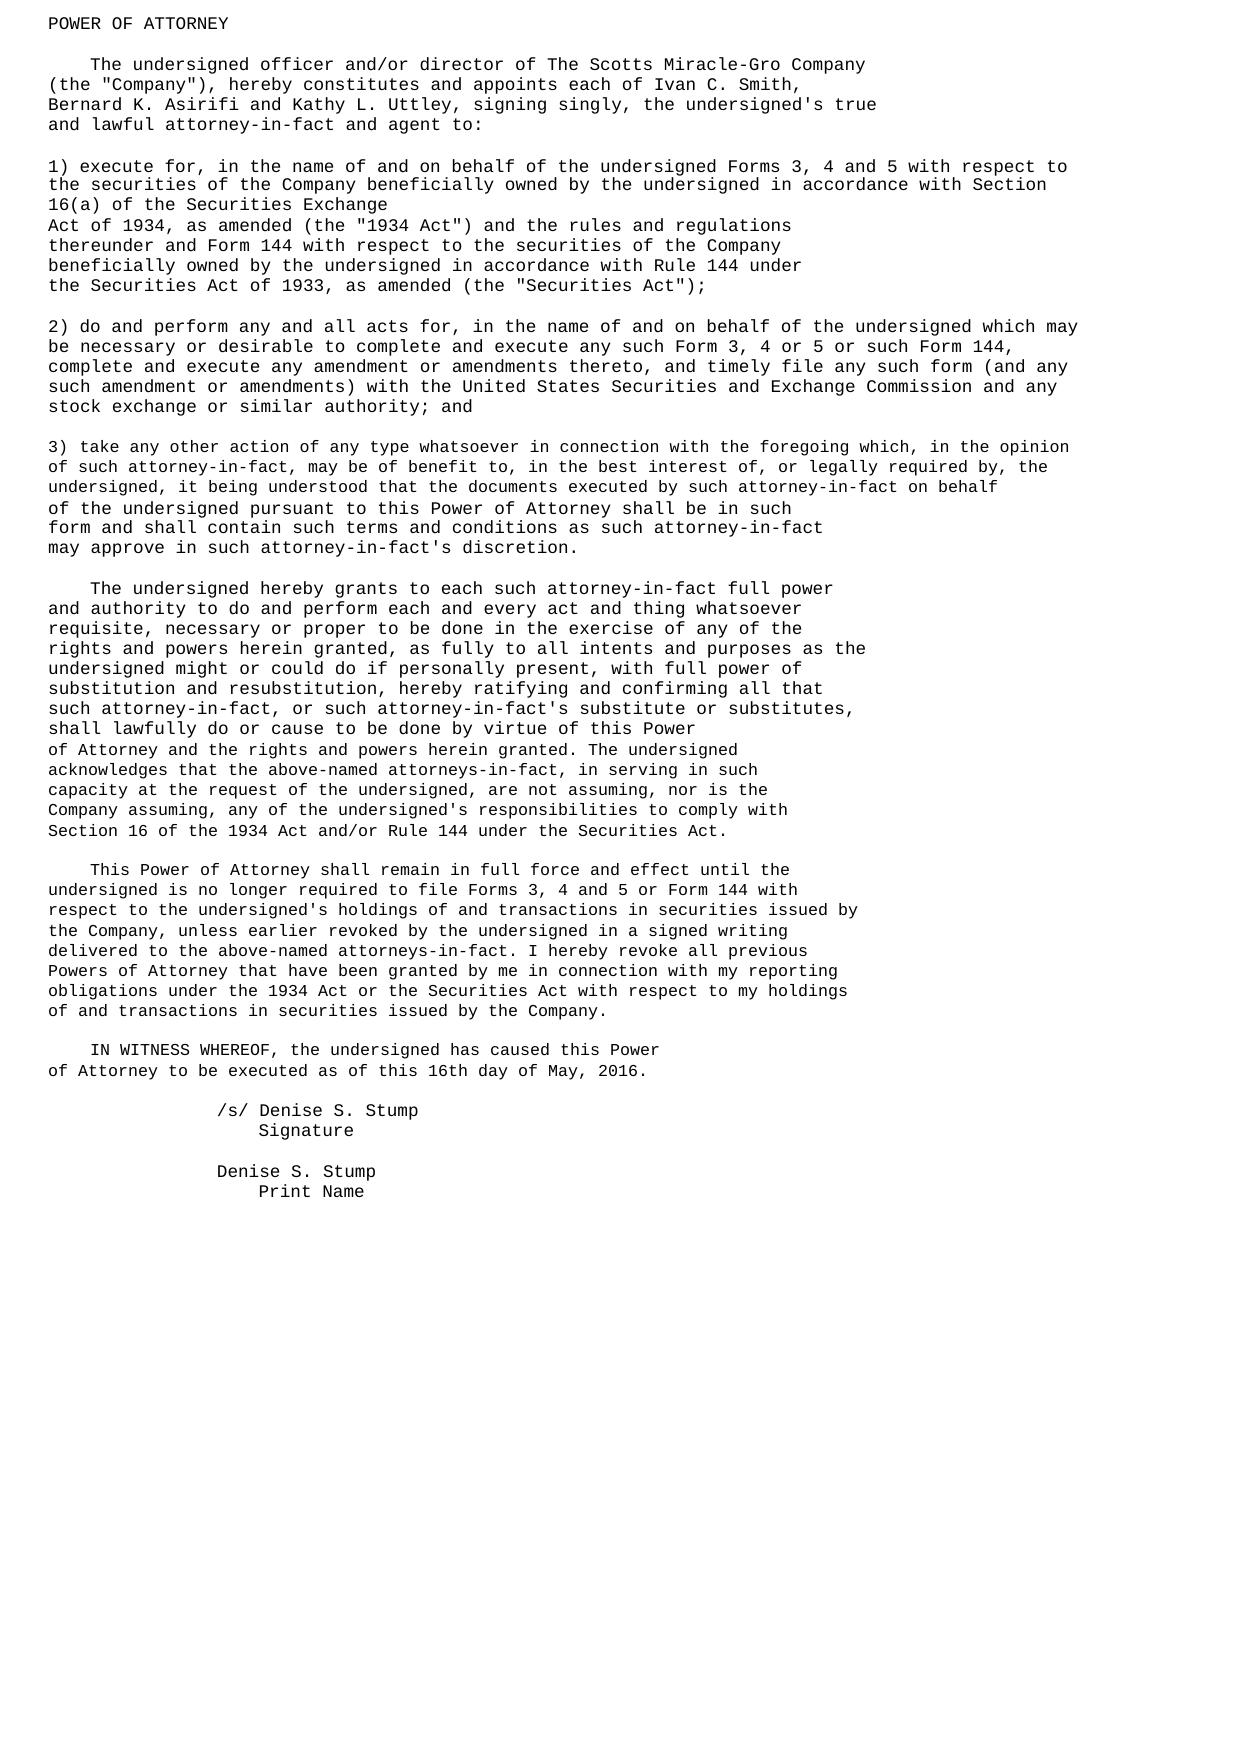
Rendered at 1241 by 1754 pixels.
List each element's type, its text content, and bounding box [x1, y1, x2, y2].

text of Attorney and the rights and powers herein granted. The undersigned acknowledges that the above-named attorneys-in-fact, in serving in such capacity at the request of the undersigned, are not assuming, nor is the Company assuming, any of the undersigned's responsibilities to comply with Section 16 of the 1934 Act and/or Rule 144 under the Securities Act. [48, 741, 815, 841]
text Denise S. Stump [217, 1162, 1090, 1182]
text Signature [258, 1122, 1090, 1142]
list do and perform any and all acts for, in the name of and on behalf of the undersigned which may be necessary or desirable to complete and execute any such Form 3, 4 or 5 or such Form 144, complete and execute any amendment or amendments thereto, and timely file any such form (and any such amendment or amendments) with the United States Securities and Exchange Commission and any stock exchange or similar authority; and [48, 317, 1090, 418]
text POWER OF ATTORNEY [48, 14, 1090, 34]
text The undersigned officer and/or director of The Scotts Miracle-Gro Company (the "Company"), hereby constitutes and appoints each of Ivan C. Smith, Bernard K. Asirifi and Kathy L. Uttley, signing singly, the undersigned's true and lawful attorney-in-fact and agent to: [48, 55, 878, 136]
text /s/ Denise S. Stump [217, 1102, 1090, 1122]
text Act of 1934, as amended (the "1934 Act") and the rules and regulations thereunder and Form 144 with respect to the securities of the Company beneficially owned by the undersigned in accordance with Rule 144 under the Securities Act of 1933, as amended (the "Securities Act"); [48, 217, 836, 297]
text The undersigned hereby grants to each such attorney-in-fact full power and authority to do and perform each and every act and thing whatsoever requisite, necessary or proper to be done in the exercise of any of the rights and powers herein granted, as fully to all intents and purposes as the undersigned might or could do if personally present, with full power of substitution and resubstitution, hereby ratifying and confirming all that such attorney-in-fact, or such attorney-in-fact's substitute or substitutes, shall lawfully do or cause to be done by virtue of this Power [48, 579, 867, 740]
list take any other action of any type whatsoever in connection with the foregoing which, in the opinion of such attorney-in-fact, may be of benefit to, in the best interest of, or legally required by, the undersigned, it being understood that the documents executed by such attorney-in-fact on behalf [48, 439, 1090, 497]
list execute for, in the name of and on behalf of the undersigned Forms 3, 4 and 5 with respect to the securities of the Company beneficially owned by the undersigned in accordance with Section 16(a) of the Securities Exchange [48, 156, 1090, 216]
text IN WITNESS WHEREOF, the undersigned has caused this Power of Attorney to be executed as of this 16th day of May, 2016. [48, 1042, 688, 1081]
text Print Name [258, 1182, 1090, 1203]
text This Power of Attorney shall remain in full force and effect until the undersigned is no longer required to file Forms 3, 4 and 5 or Form 144 with respect to the undersigned's holdings of and transactions in securities issued by the Company, unless earlier revoked by the undersigned in a signed writing delivered to the above-named attorneys-in-fact. I hereby revoke all previous Powers of Attorney that have been granted by me in connection with my reporting obligations under the 1934 Act or the Securities Act with respect to my holdings of and transactions in securities issued by the Company. [48, 862, 867, 1021]
text of the undersigned pursuant to this Power of Attorney shall be in such form and shall contain such terms and conditions as such attorney-in-fact may approve in such attorney-in-fact's discretion. [48, 499, 836, 558]
